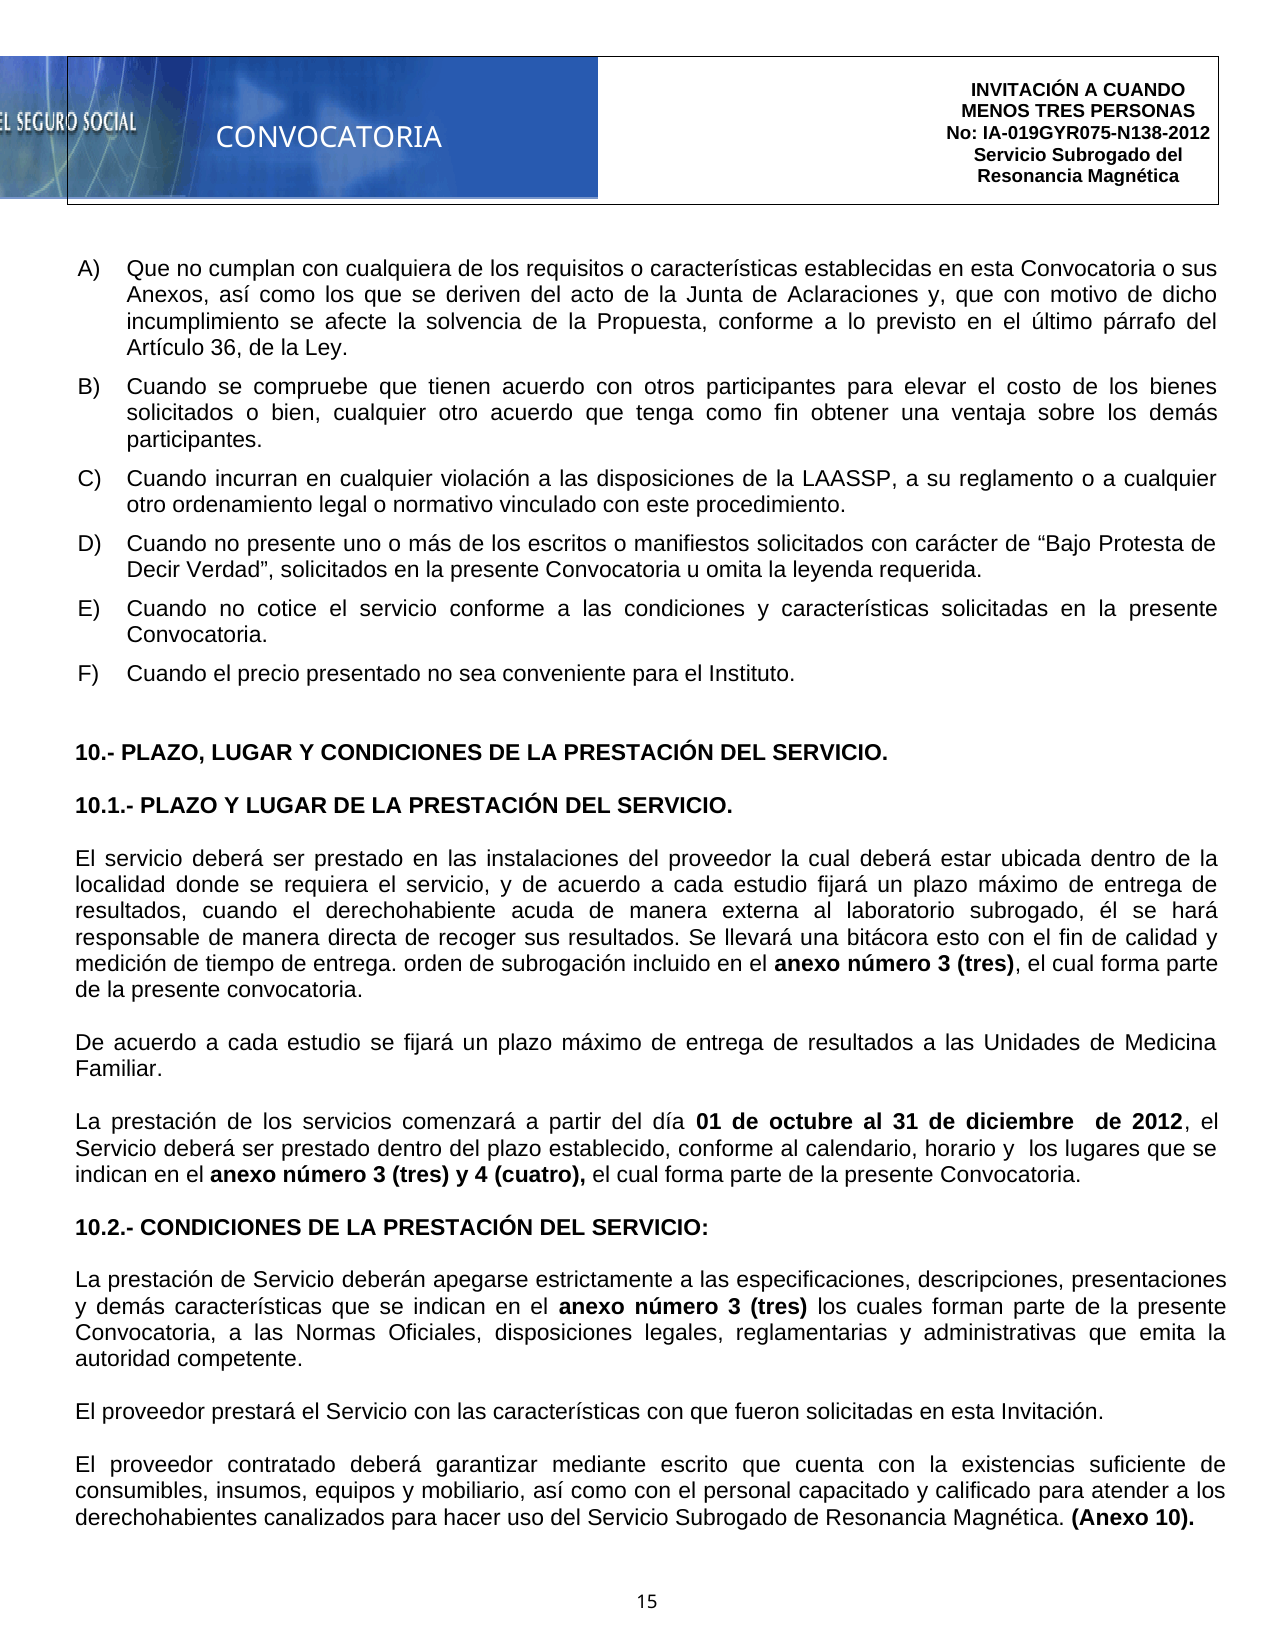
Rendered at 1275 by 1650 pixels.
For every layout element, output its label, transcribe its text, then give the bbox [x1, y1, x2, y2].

list Cuando el precio presentado no sea conveniente para el Instituto. [77, 660, 1218, 686]
text El proveedor prestará el Servicio con las características con que fueron solicitadas en esta Invitación. [75, 1398, 1227, 1424]
list Que no cumplan con cualquiera de los requisitos o características establecidas en esta Convocatoria o sus Anexos, así como los que se deriven del acto de la Junta de Aclaraciones y, que con motivo de dicho incumplimiento se afecte la solvencia de la Propuesta, conforme a lo previsto en el último párrafo del Artículo 36, de la Ley. [77, 255, 1218, 360]
list Cuando no cotice el servicio conforme a las condiciones y características solicitadas en la presente Convocatoria. [77, 595, 1218, 648]
text 10.2.- CONDICIONES DE LA PRESTACIÓN DEL SERVICIO: [75, 1213, 1218, 1240]
text La prestación de los servicios comenzará a partir del día 01 de octubre al 31 de diciembre de 2012, el Servicio deberá ser prestado dentro del plazo establecido, conforme al calendario, horario y los lugares que se indican en el anexo número 3 (tres) y 4 (cuatro), el cual forma parte de la presente Convocatoria. [75, 1108, 1218, 1187]
text 10.1.- PLAZO Y LUGAR DE LA PRESTACIÓN DEL SERVICIO. [75, 792, 1218, 818]
text El servicio deberá ser prestado en las instalaciones del proveedor la cual deberá estar ubicada dentro de la localidad donde se requiera el servicio, y de acuerdo a cada estudio fijará un plazo máximo de entrega de resultados, cuando el derechohabiente acuda de manera externa al laboratorio subrogado, él se hará responsable de manera directa de recoger sus resultados. Se llevará una bitácora esto con el fin de calidad y medición de tiempo de entrega. orden de subrogación incluido en el anexo número 3 (tres), el cual forma parte de la presente convocatoria. [75, 844, 1218, 1003]
text De acuerdo a cada estudio se fijará un plazo máximo de entrega de resultados a las Unidades de Medicina Familiar. [75, 1029, 1218, 1082]
picture [0, 56, 67, 199]
list La prestación de Servicio deberán apegarse estrictamente a las especificaciones, descripciones, presentaciones y demás características que se indican en el anexo número 3 (tres) los cuales forman parte de la presente Convocatoria, a las Normas Oficiales, disposiciones legales, reglamentarias y administrativas que emita la autoridad competente. [75, 1266, 1227, 1372]
picture [68, 57, 598, 199]
list Cuando incurran en cualquier violación a las disposiciones de la LAASSP, a su reglamento o a cualquier otro ordenamiento legal o normativo vinculado con este procedimiento. [77, 464, 1218, 517]
list Cuando no presente uno o más de los escritos o manifiestos solicitados con carácter de “Bajo Protesta de Decir Verdad”, solicitados en la presente Convocatoria u omita la leyenda requerida. [77, 530, 1218, 582]
text 10.- PLAZO, LUGAR Y CONDICIONES DE LA PRESTACIÓN DEL SERVICIO. [75, 739, 1218, 766]
list El proveedor contratado deberá garantizar mediante escrito que cuenta con la existencias suficiente de consumibles, insumos, equipos y mobiliario, así como con el personal capacitado y calificado para atender a los derechohabientes canalizados para hacer uso del Servicio Subrogado de Resonancia Magnética. (Anexo 10). [75, 1451, 1227, 1530]
list Cuando se compruebe que tienen acuerdo con otros participantes para elevar el costo de los bienes solicitados o bien, cualquier otro acuerdo que tenga como fin obtener una ventaja sobre los demás participantes. [77, 373, 1218, 452]
